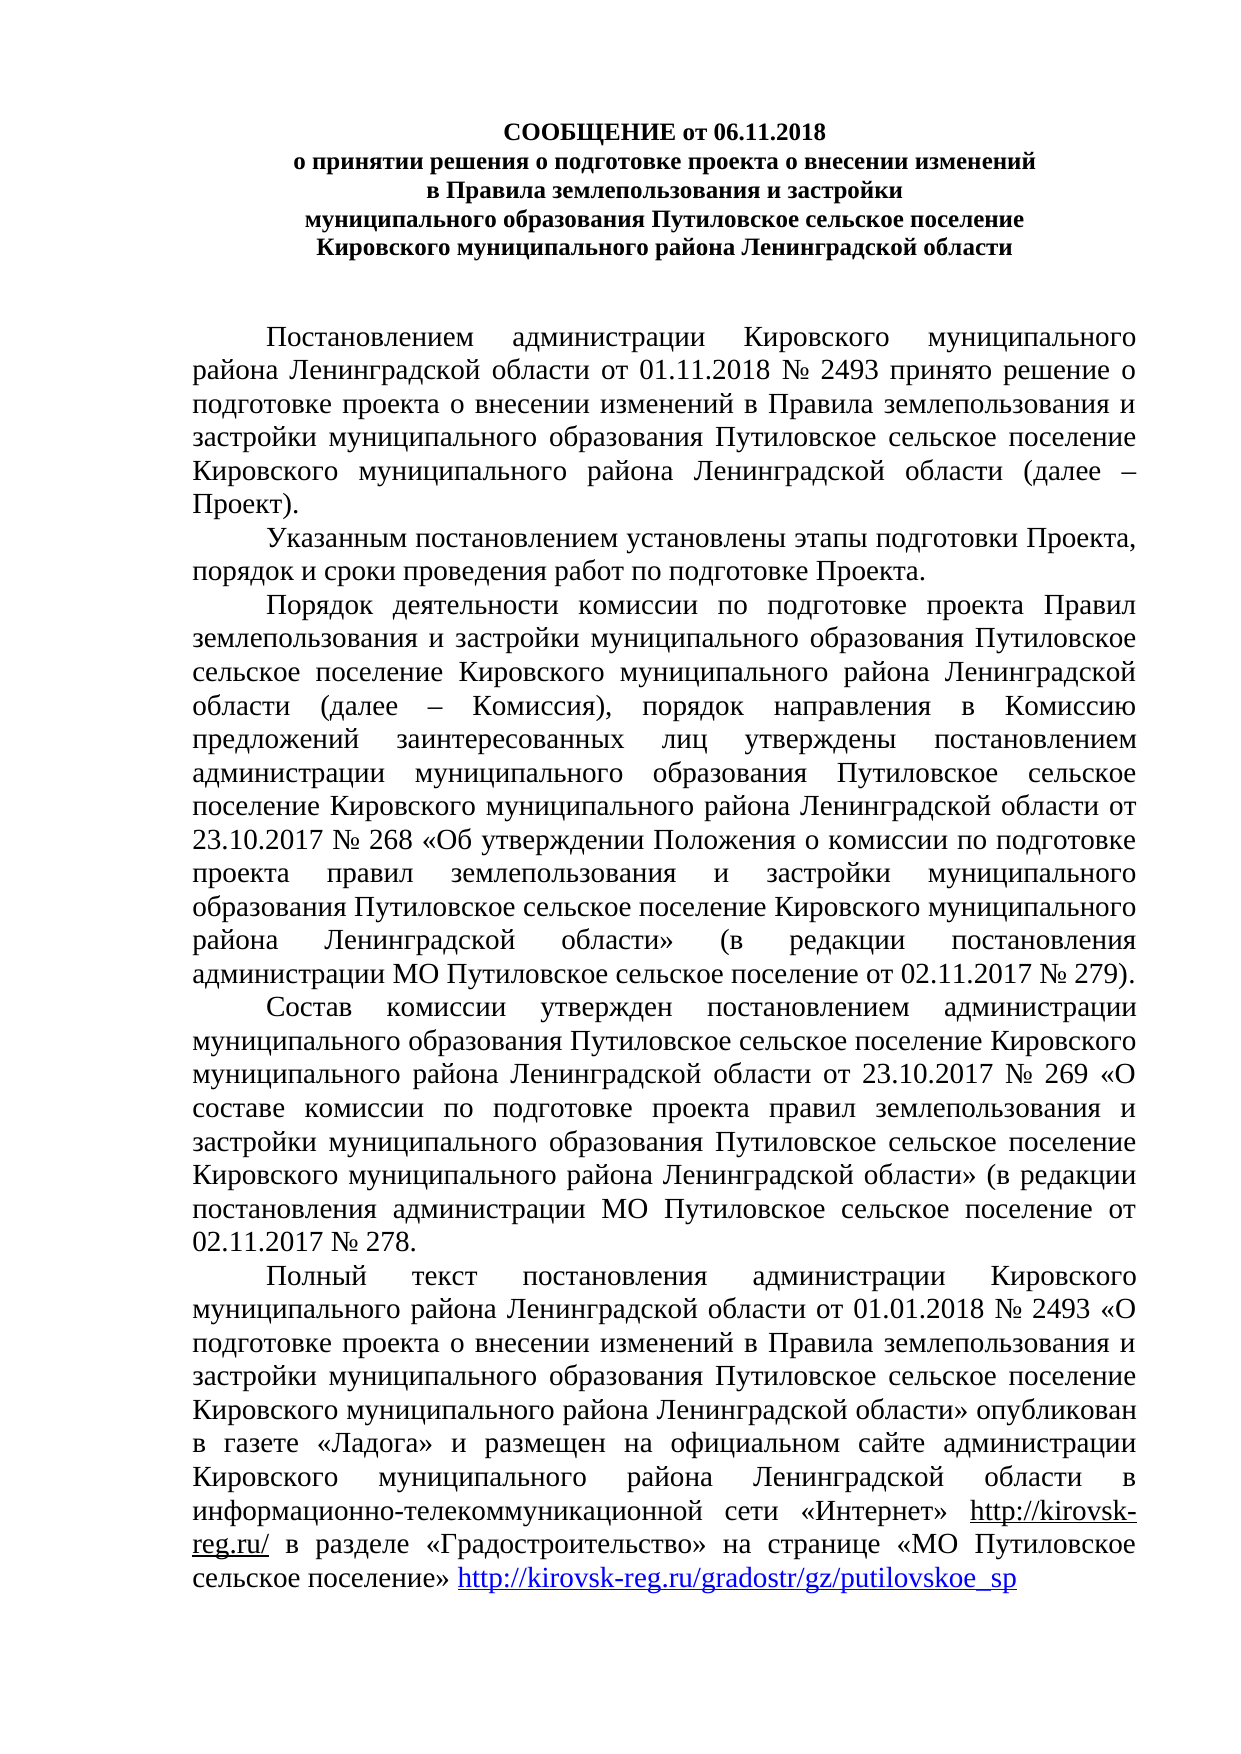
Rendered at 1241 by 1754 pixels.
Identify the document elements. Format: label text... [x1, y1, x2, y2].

text в Правила землепользования и застройки [192, 175, 1137, 204]
text муниципального образования Путиловское сельское поселение [192, 204, 1137, 232]
title Указанным постановлением установлены этапы подготовки Проекта, порядок и сроки проведения работ по подготовке Проекта. [192, 520, 1137, 587]
title Порядок деятельности комиссии по подготовке проекта Правил землепользования и застройки муниципального образования Путиловское сельское поселение Кировского муниципального района Ленинградской области (далее – Комиссия), порядок направления в Комиссию предложений заинтересованных лиц утверждены постановлением администрации муниципального образования Путиловское сельское поселение Кировского муниципального района Ленинградской области от 23.10.2017 № 268 «Об утверждении Положения о комиссии по подготовке проекта правил землепользования и застройки муниципального образования Путиловское сельское поселение Кировского муниципального района Ленинградской области» (в редакции постановления администрации МО Путиловское сельское поселение от 02.11.2017 № 279). [192, 587, 1137, 989]
title СООБЩЕНИЕ от 06.11.2018 [192, 117, 1137, 146]
title Постановлением администрации Кировского муниципального района Ленинградской области от 01.11.2018 № 2493 принято решение о подготовке проекта о внесении изменений в Правила землепользования и застройки муниципального образования Путиловское сельское поселение Кировского муниципального района Ленинградской области (далее – Проект). [192, 319, 1137, 520]
title Состав комиссии утвержден постановлением администрации муниципального образования Путиловское сельское поселение Кировского муниципального района Ленинградской области от 23.10.2017 № 269 «О составе комиссии по подготовке проекта правил землепользования и застройки муниципального образования Путиловское сельское поселение Кировского муниципального района Ленинградской области» (в редакции постановления администрации МО Путиловское сельское поселение от 02.11.2017 № 278. [192, 989, 1137, 1258]
text о принятии решения о подготовке проекта о внесении изменений [192, 146, 1137, 175]
title Полный текст постановления администрации Кировского муниципального района Ленинградской области от 01.01.2018 № 2493 «О подготовке проекта о внесении изменений в Правила землепользования и застройки муниципального образования Путиловское сельское поселение Кировского муниципального района Ленинградской области» опубликован в газете «Ладога» и размещен на официальном сайте администрации Кировского муниципального района Ленинградской области в информационно-телекоммуникационной сети «Интернет» http://kirovsk-reg.ru/ в разделе «Градостроительство» на странице «МО Путиловское сельское поселение» http://kirovsk-reg.ru/gradostr/gz/putilovskoe_sp [192, 1258, 1137, 1593]
text Кировского муниципального района Ленинградской области [192, 232, 1137, 261]
